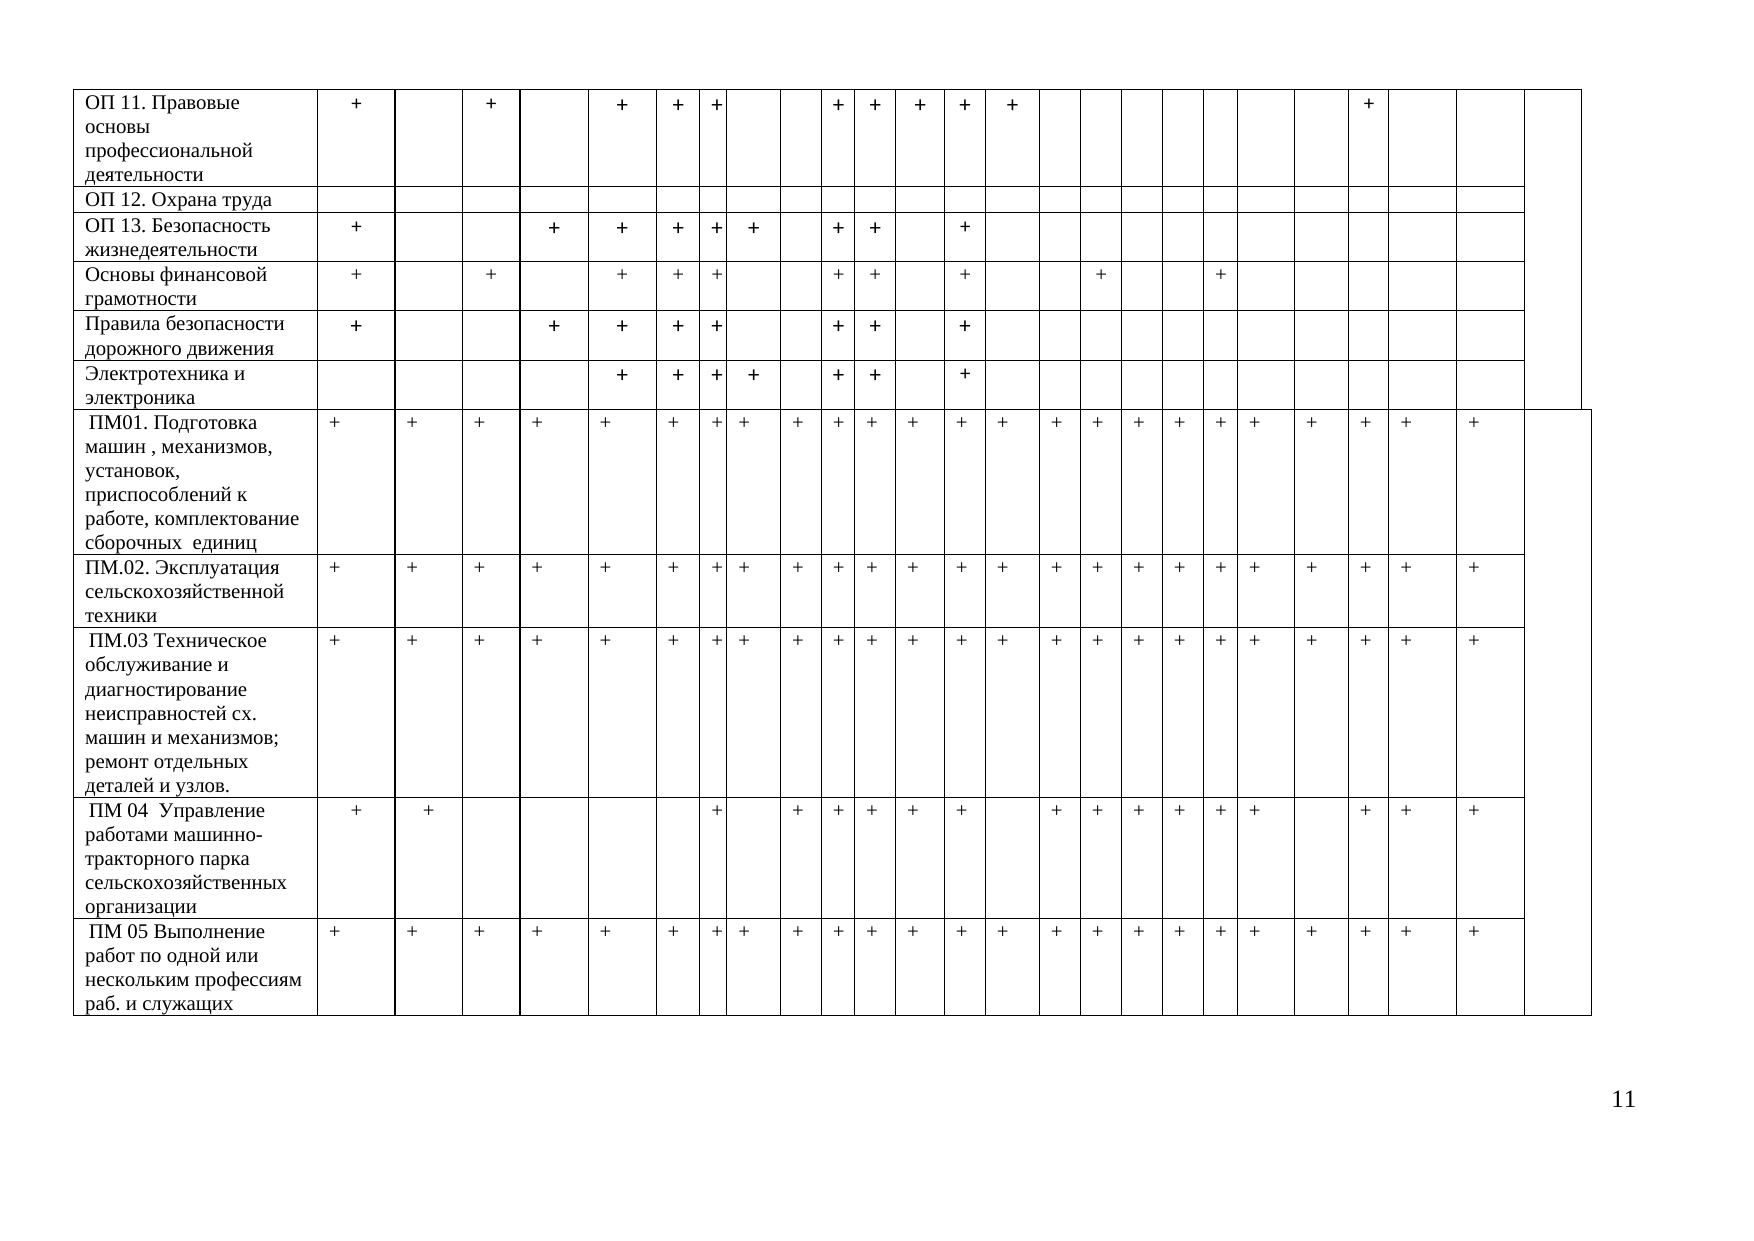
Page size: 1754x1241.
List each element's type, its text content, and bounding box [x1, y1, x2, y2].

table_cell [396, 213, 462, 261]
table_cell + [945, 213, 985, 261]
table_cell + [318, 311, 394, 359]
table_cell + [1122, 798, 1162, 918]
table_cell [1204, 213, 1237, 261]
table_cell + [855, 410, 895, 554]
table_cell + [1081, 798, 1121, 918]
table_cell [1163, 187, 1203, 212]
table_cell + [589, 213, 656, 261]
table_cell + [1040, 919, 1080, 1015]
table_cell + [589, 919, 656, 1015]
table_cell + [1040, 410, 1080, 554]
table_cell + [727, 213, 780, 261]
table_cell + [986, 90, 1039, 186]
table_cell + [1204, 798, 1237, 918]
table_cell + [657, 311, 699, 359]
table_cell ПМ 05 Выполнение работ по одной или нескольким профессиям раб. и служащих [74, 919, 317, 1015]
table_cell [1040, 90, 1080, 186]
table_cell + [318, 555, 394, 627]
table_cell + [1457, 919, 1524, 1015]
table_cell [986, 798, 1039, 918]
table_cell + [855, 361, 895, 409]
table_cell + [945, 628, 985, 797]
table_cell + [657, 628, 699, 797]
table_cell [1457, 187, 1524, 212]
table_cell [463, 311, 519, 359]
table_cell [657, 798, 699, 918]
table_cell + [463, 90, 519, 186]
table_cell + [657, 919, 699, 1015]
table_cell [727, 798, 780, 918]
table_cell [1081, 213, 1121, 261]
table_cell + [1457, 628, 1524, 797]
table_cell + [463, 628, 519, 797]
table_cell + [589, 262, 656, 310]
table_cell [727, 90, 780, 186]
table_cell + [986, 628, 1039, 797]
table_cell + [855, 262, 895, 310]
table_cell [1295, 311, 1348, 359]
table_cell + [589, 555, 656, 627]
table_cell + [589, 311, 656, 359]
table_cell + [700, 311, 726, 359]
table_cell + [700, 555, 726, 627]
table_cell [1163, 90, 1203, 186]
table_cell + [781, 555, 821, 627]
table_cell + [1122, 919, 1162, 1015]
table_cell + [700, 262, 726, 310]
table_cell + [521, 628, 588, 797]
table_cell ПМ.02. Эксплуатация сельскохозяйственной техники [74, 555, 317, 627]
table_cell + [822, 410, 854, 554]
table_cell + [986, 410, 1039, 554]
table_cell + [1389, 555, 1456, 627]
table_cell + [700, 919, 726, 1015]
table_cell + [396, 798, 462, 918]
table_cell + [1204, 919, 1237, 1015]
table_cell [1204, 187, 1237, 212]
table_cell [463, 798, 519, 918]
table_cell [855, 187, 895, 212]
table_cell Электротехника и электроника [74, 361, 317, 409]
table_cell + [855, 628, 895, 797]
table_cell + [700, 410, 726, 554]
table_cell + [1122, 628, 1162, 797]
table_cell [1081, 90, 1121, 186]
table_cell + [822, 311, 854, 359]
table_cell + [318, 90, 394, 186]
table_cell [463, 361, 519, 409]
table_cell + [589, 410, 656, 554]
table_cell [727, 311, 780, 359]
table_cell Основы финансовой грамотности [74, 262, 317, 310]
table_cell [1163, 213, 1203, 261]
table_cell + [1389, 919, 1456, 1015]
table_cell ПМ01. Подготовка машин , механизмов, установок, приспособлений к работе, комплектование сборочных единиц [74, 410, 317, 554]
table_cell [396, 262, 462, 310]
table_cell [1040, 187, 1080, 212]
table_cell + [1349, 628, 1388, 797]
table_cell [986, 213, 1039, 261]
table_cell [896, 187, 944, 212]
table_cell + [1163, 410, 1203, 554]
table_cell [589, 798, 656, 918]
table_cell + [318, 628, 394, 797]
table_cell [1295, 798, 1348, 918]
table_cell [396, 90, 462, 186]
table_cell ОП 11. Правовые основы профессиональной деятельности [74, 90, 317, 186]
table_cell + [945, 361, 985, 409]
table_cell + [1081, 555, 1121, 627]
table_cell + [727, 628, 780, 797]
table_cell + [463, 410, 519, 554]
table_cell + [521, 213, 588, 261]
table_cell [1238, 262, 1294, 310]
table_cell + [1349, 410, 1388, 554]
table_cell + [1238, 919, 1294, 1015]
table_cell [589, 187, 656, 212]
table_cell [1457, 262, 1524, 310]
table_cell [1295, 90, 1348, 186]
table_cell + [1163, 555, 1203, 627]
table_cell + [463, 262, 519, 310]
table_cell Правила безопасности дорожного движения [74, 311, 317, 359]
table_cell + [986, 919, 1039, 1015]
table_cell [521, 90, 588, 186]
table_cell + [781, 628, 821, 797]
table_cell [657, 187, 699, 212]
table_cell + [1163, 919, 1203, 1015]
table_cell + [822, 262, 854, 310]
table_cell + [318, 798, 394, 918]
table_cell [1081, 187, 1121, 212]
table_cell + [822, 919, 854, 1015]
table_cell + [463, 555, 519, 627]
table_cell + [396, 410, 462, 554]
table_cell [521, 361, 588, 409]
table_cell [781, 262, 821, 310]
table_cell + [1163, 798, 1203, 918]
table_cell [781, 361, 821, 409]
table_cell + [521, 311, 588, 359]
table_cell [318, 361, 394, 409]
table_cell ОП 13. Безопасность жизнедеятельности [74, 213, 317, 261]
table_cell + [1457, 798, 1524, 918]
table_cell [1040, 311, 1080, 359]
table_cell + [822, 90, 854, 186]
table_cell + [589, 90, 656, 186]
table_cell [727, 262, 780, 310]
table_cell + [521, 919, 588, 1015]
table_cell + [945, 798, 985, 918]
table_cell + [1295, 555, 1348, 627]
table_cell [1349, 361, 1388, 409]
table_cell + [396, 628, 462, 797]
table_cell [781, 187, 821, 212]
table_cell + [521, 555, 588, 627]
table_cell + [1238, 555, 1294, 627]
table_cell + [1457, 410, 1524, 554]
table_cell + [657, 262, 699, 310]
table_cell + [1081, 628, 1121, 797]
table_cell + [1238, 628, 1294, 797]
table_cell [396, 187, 462, 212]
table_cell + [1081, 410, 1121, 554]
table_cell [1122, 361, 1162, 409]
table_cell [463, 187, 519, 212]
table_cell + [700, 361, 726, 409]
table_cell [1457, 90, 1524, 186]
table_cell [781, 213, 821, 261]
table_cell + [657, 90, 699, 186]
table_cell + [1122, 555, 1162, 627]
table_cell + [1204, 262, 1237, 310]
table_cell [1040, 213, 1080, 261]
table_cell [1389, 90, 1456, 186]
table_cell + [589, 628, 656, 797]
table_cell + [822, 361, 854, 409]
table_cell + [945, 311, 985, 359]
table_cell [1204, 90, 1237, 186]
table_cell [318, 187, 394, 212]
table_cell [1163, 311, 1203, 359]
table_cell [521, 798, 588, 918]
table_cell [727, 187, 780, 212]
table_cell [1349, 262, 1388, 310]
table_cell + [1122, 410, 1162, 554]
table_cell + [727, 410, 780, 554]
table_cell [1389, 361, 1456, 409]
table_cell [1040, 262, 1080, 310]
table_cell + [781, 798, 821, 918]
table_cell + [822, 555, 854, 627]
table_cell + [855, 555, 895, 627]
table_cell + [986, 555, 1039, 627]
table_cell [1457, 361, 1524, 409]
table_cell + [1040, 628, 1080, 797]
table_cell + [318, 919, 394, 1015]
table_cell + [727, 919, 780, 1015]
table_cell + [1389, 410, 1456, 554]
table_cell + [589, 361, 656, 409]
table_cell [1122, 187, 1162, 212]
table_cell [396, 311, 462, 359]
table_cell + [657, 361, 699, 409]
table_cell + [855, 311, 895, 359]
table_cell [521, 187, 588, 212]
table_cell + [855, 919, 895, 1015]
table_cell + [1081, 919, 1121, 1015]
table_cell [1204, 361, 1237, 409]
table_cell [896, 262, 944, 310]
table_cell [1122, 90, 1162, 186]
table_cell [1081, 361, 1121, 409]
table_cell [521, 262, 588, 310]
table_cell + [855, 798, 895, 918]
table_cell [1389, 311, 1456, 359]
table_cell + [318, 213, 394, 261]
table_cell [1349, 187, 1388, 212]
table_cell [896, 213, 944, 261]
table_cell + [945, 410, 985, 554]
table_cell + [822, 628, 854, 797]
table_cell + [1349, 90, 1388, 186]
table_cell [822, 187, 854, 212]
table_cell [1204, 311, 1237, 359]
table_cell [1457, 311, 1524, 359]
table_cell [896, 361, 944, 409]
table_cell [1389, 213, 1456, 261]
table_cell + [855, 213, 895, 261]
table_cell [1040, 361, 1080, 409]
table_cell [463, 213, 519, 261]
table_cell + [1457, 555, 1524, 627]
table_cell [1163, 361, 1203, 409]
table_cell + [1081, 262, 1121, 310]
table_cell [700, 187, 726, 212]
table_cell + [1204, 555, 1237, 627]
table_cell ОП 12. Охрана труда [74, 187, 317, 212]
table_cell + [396, 919, 462, 1015]
table_cell + [1295, 919, 1348, 1015]
table_cell [986, 311, 1039, 359]
table_cell [781, 311, 821, 359]
table_cell [1457, 213, 1524, 261]
table_cell + [727, 361, 780, 409]
table_cell + [1204, 410, 1237, 554]
table_cell + [700, 213, 726, 261]
table_cell [1295, 262, 1348, 310]
table_cell + [1349, 798, 1388, 918]
table_cell [396, 361, 462, 409]
table_cell [945, 187, 985, 212]
table_cell + [1040, 798, 1080, 918]
table_cell + [896, 919, 944, 1015]
table_cell + [463, 919, 519, 1015]
table_cell [986, 187, 1039, 212]
table_cell + [896, 628, 944, 797]
table_cell + [1349, 555, 1388, 627]
table_cell + [896, 555, 944, 627]
table_cell + [945, 555, 985, 627]
table_cell + [781, 410, 821, 554]
table_cell [781, 90, 821, 186]
table_cell [986, 361, 1039, 409]
table_cell + [1040, 555, 1080, 627]
table_cell + [822, 213, 854, 261]
table_cell + [896, 410, 944, 554]
table_cell + [727, 555, 780, 627]
table_cell + [657, 555, 699, 627]
table_cell + [657, 410, 699, 554]
table_cell + [781, 919, 821, 1015]
table_cell [1238, 187, 1294, 212]
table_cell + [1163, 628, 1203, 797]
table_cell [1122, 262, 1162, 310]
table_cell + [318, 410, 394, 554]
table_cell + [396, 555, 462, 627]
table_cell [1122, 311, 1162, 359]
table_cell + [1295, 628, 1348, 797]
table_cell [1349, 213, 1388, 261]
table_cell [1295, 361, 1348, 409]
table_cell ПМ 04 Управление работами машинно-тракторного парка сельскохозяйственных организации [74, 798, 317, 918]
table_cell + [1349, 919, 1388, 1015]
table_cell [986, 262, 1039, 310]
table_cell + [657, 213, 699, 261]
table_cell [1389, 187, 1456, 212]
table_cell + [1295, 410, 1348, 554]
table_cell [1295, 187, 1348, 212]
table_cell + [855, 90, 895, 186]
table_cell + [521, 410, 588, 554]
table_cell + [896, 90, 944, 186]
table_cell + [945, 90, 985, 186]
table_cell + [1238, 410, 1294, 554]
table_cell [1238, 213, 1294, 261]
table_cell [1238, 361, 1294, 409]
table_cell [1122, 213, 1162, 261]
table_cell [1163, 262, 1203, 310]
table_cell [896, 311, 944, 359]
table_cell + [945, 919, 985, 1015]
table_cell + [700, 628, 726, 797]
table_cell + [822, 798, 854, 918]
table_cell [1238, 90, 1294, 186]
table_cell [1081, 311, 1121, 359]
table_cell [1295, 213, 1348, 261]
table_cell + [1238, 798, 1294, 918]
table_cell + [1389, 798, 1456, 918]
table_cell + [896, 798, 944, 918]
table_cell + [318, 262, 394, 310]
table_cell [1238, 311, 1294, 359]
table_cell + [945, 262, 985, 310]
table_cell [1349, 311, 1388, 359]
table_cell + [1204, 628, 1237, 797]
table_cell ПМ.03 Техническое обслуживание и диагностирование неисправностей сх. машин и механизмов; ремонт отдельных деталей и узлов. [74, 628, 317, 797]
table_cell [1525, 410, 1591, 1015]
table_cell [1389, 262, 1456, 310]
table_cell + [700, 798, 726, 918]
table_cell + [700, 90, 726, 186]
table_cell + [1389, 628, 1456, 797]
